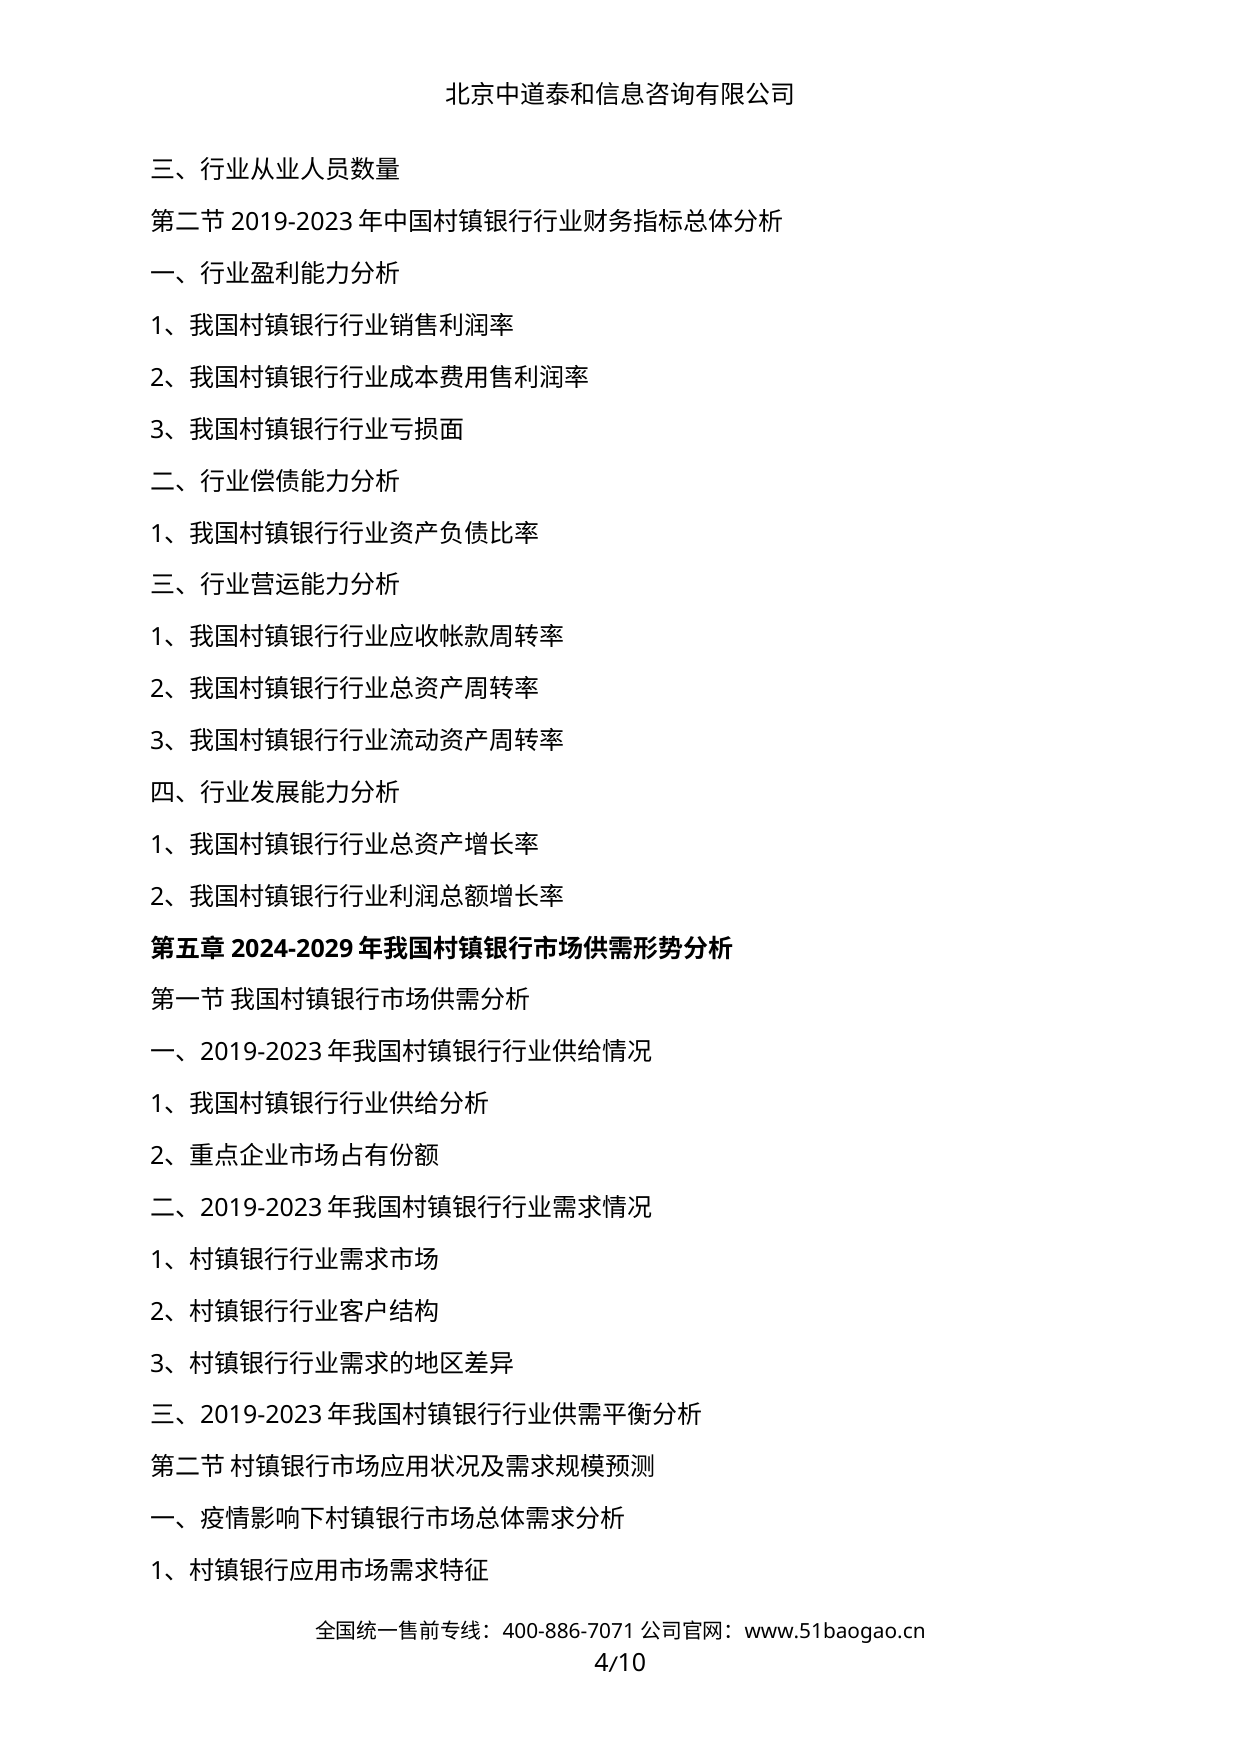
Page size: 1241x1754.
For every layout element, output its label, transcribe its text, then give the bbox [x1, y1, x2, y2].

text 第一节 我国村镇银行市场供需分析 [150, 980, 1090, 1016]
text 三、行业从业人员数量 [150, 150, 1090, 186]
text 三、行业营运能力分析 [150, 565, 1090, 601]
text 一、2019-2023年我国村镇银行行业供给情况 [150, 1032, 1090, 1068]
text 三、2019-2023年我国村镇银行行业供需平衡分析 [150, 1395, 1090, 1431]
text 1、村镇银行行业需求市场 [150, 1239, 1090, 1276]
text 3、村镇银行行业需求的地区差异 [150, 1343, 1090, 1379]
text 1、我国村镇银行行业销售利润率 [150, 306, 1090, 342]
text 1、我国村镇银行行业总资产增长率 [150, 824, 1090, 861]
text 1、我国村镇银行行业供给分析 [150, 1084, 1090, 1120]
text 1、我国村镇银行行业应收帐款周转率 [150, 617, 1090, 653]
text 3、我国村镇银行行业亏损面 [150, 409, 1090, 446]
text 四、行业发展能力分析 [150, 772, 1090, 809]
text 第二节 村镇银行市场应用状况及需求规模预测 [150, 1447, 1090, 1483]
text 2、我国村镇银行行业总资产周转率 [150, 669, 1090, 705]
text 2、村镇银行行业客户结构 [150, 1291, 1090, 1327]
text 1、村镇银行应用市场需求特征 [150, 1551, 1090, 1587]
text 第二节 2019-2023年中国村镇银行行业财务指标总体分析 [150, 202, 1090, 238]
text 2、我国村镇银行行业成本费用售利润率 [150, 357, 1090, 394]
text 第五章 2024-2029年我国村镇银行市场供需形势分析 [150, 928, 1090, 964]
text 一、疫情影响下村镇银行市场总体需求分析 [150, 1499, 1090, 1535]
text 2、我国村镇银行行业利润总额增长率 [150, 876, 1090, 912]
text 二、2019-2023年我国村镇银行行业需求情况 [150, 1187, 1090, 1224]
text 一、行业盈利能力分析 [150, 254, 1090, 290]
text 3、我国村镇银行行业流动资产周转率 [150, 721, 1090, 757]
text 2、重点企业市场占有份额 [150, 1136, 1090, 1172]
text 二、行业偿债能力分析 [150, 461, 1090, 497]
text 1、我国村镇银行行业资产负债比率 [150, 513, 1090, 549]
